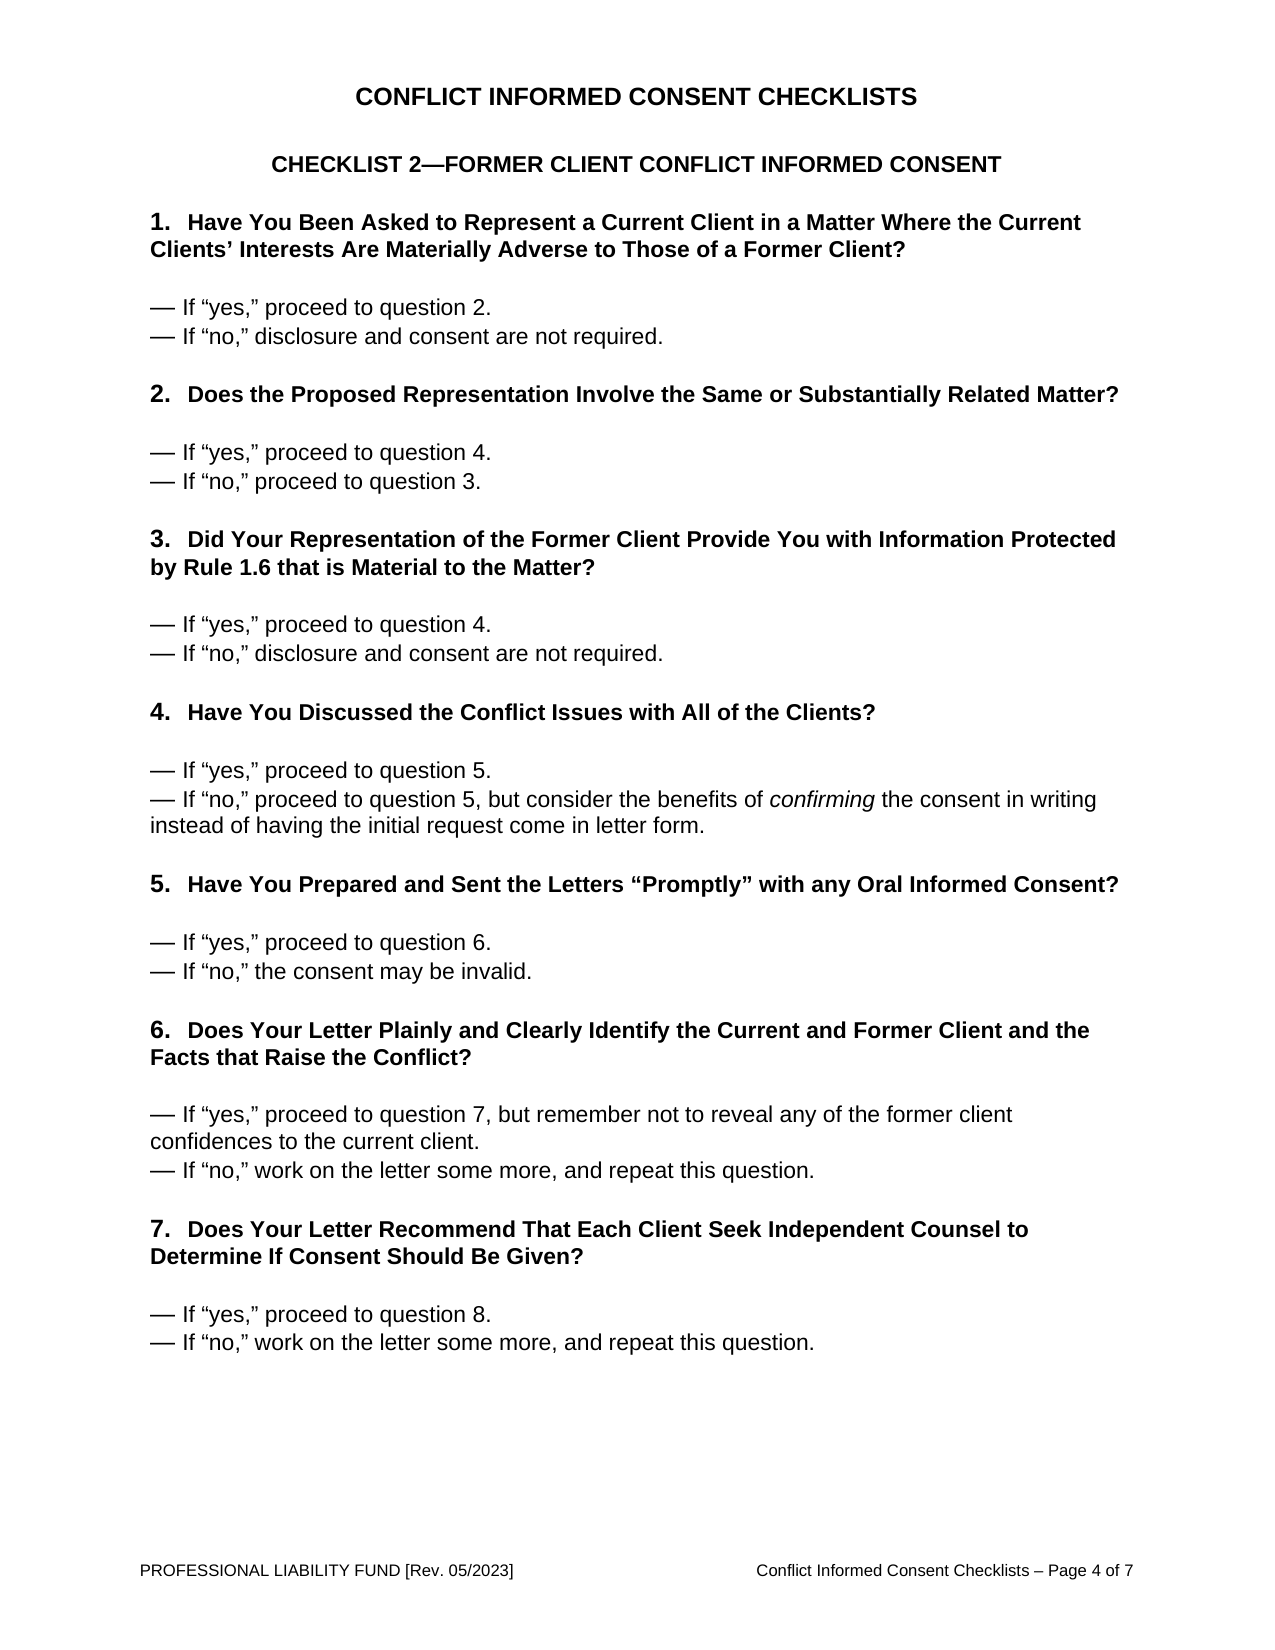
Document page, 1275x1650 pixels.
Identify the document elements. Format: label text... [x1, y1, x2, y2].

list If “no,” the consent may be invalid. [150, 956, 1133, 984]
subtitle Did Your Representation of the Former Client Provide You with Information Protected by Rule 1.6 that is Material to the Matter? [150, 524, 1133, 580]
subtitle Have You Prepared and Sent the Letters “Promptly” with any Oral Informed Consent? [150, 869, 1133, 898]
subtitle Does Your Letter Recommend That Each Client Seek Independent Counsel to Determine If Consent Should Be Given? [150, 1214, 1133, 1269]
subtitle Does Your Letter Plainly and Clearly Identify the Current and Former Client and the Facts that Raise the Conflict? [150, 1014, 1133, 1070]
subtitle CHECKLIST 2—FORMER CLIENT CONFLICT INFORMED CONSENT [139, 151, 1133, 177]
list If “no,” proceed to question 5, but consider the benefits of confirming the consent in writing instead of having the initial request come in letter form. [150, 784, 1133, 839]
list If “yes,” proceed to question 4. [150, 609, 1133, 638]
list If “yes,” proceed to question 6. [150, 927, 1133, 956]
list If “yes,” proceed to question 2. [150, 292, 1133, 321]
list If “no,” work on the letter some more, and repeat this question. [150, 1154, 1133, 1183]
list If “no,” work on the letter some more, and repeat this question. [150, 1327, 1133, 1356]
list If “no,” proceed to question 3. [150, 466, 1133, 494]
list If “yes,” proceed to question 7, but remember not to reveal any of the former client confidences to the current client. [150, 1099, 1133, 1154]
list If “no,” disclosure and consent are not required. [150, 638, 1133, 667]
subtitle Does the Proposed Representation Involve the Same or Substantially Related Matter? [150, 379, 1133, 408]
list If “yes,” proceed to question 5. [150, 755, 1133, 784]
list Have You Been Asked to Represent a Current Client in a Matter Where the Current Clients’ Interests Are Materially Adverse to Those of a Former Client? [150, 207, 1133, 263]
list If “yes,” proceed to question 4. [150, 437, 1133, 466]
subtitle Have You Discussed the Conflict Issues with All of the Clients? [150, 697, 1133, 726]
list If “yes,” proceed to question 8. [150, 1298, 1133, 1327]
list If “no,” disclosure and consent are not required. [150, 321, 1133, 349]
